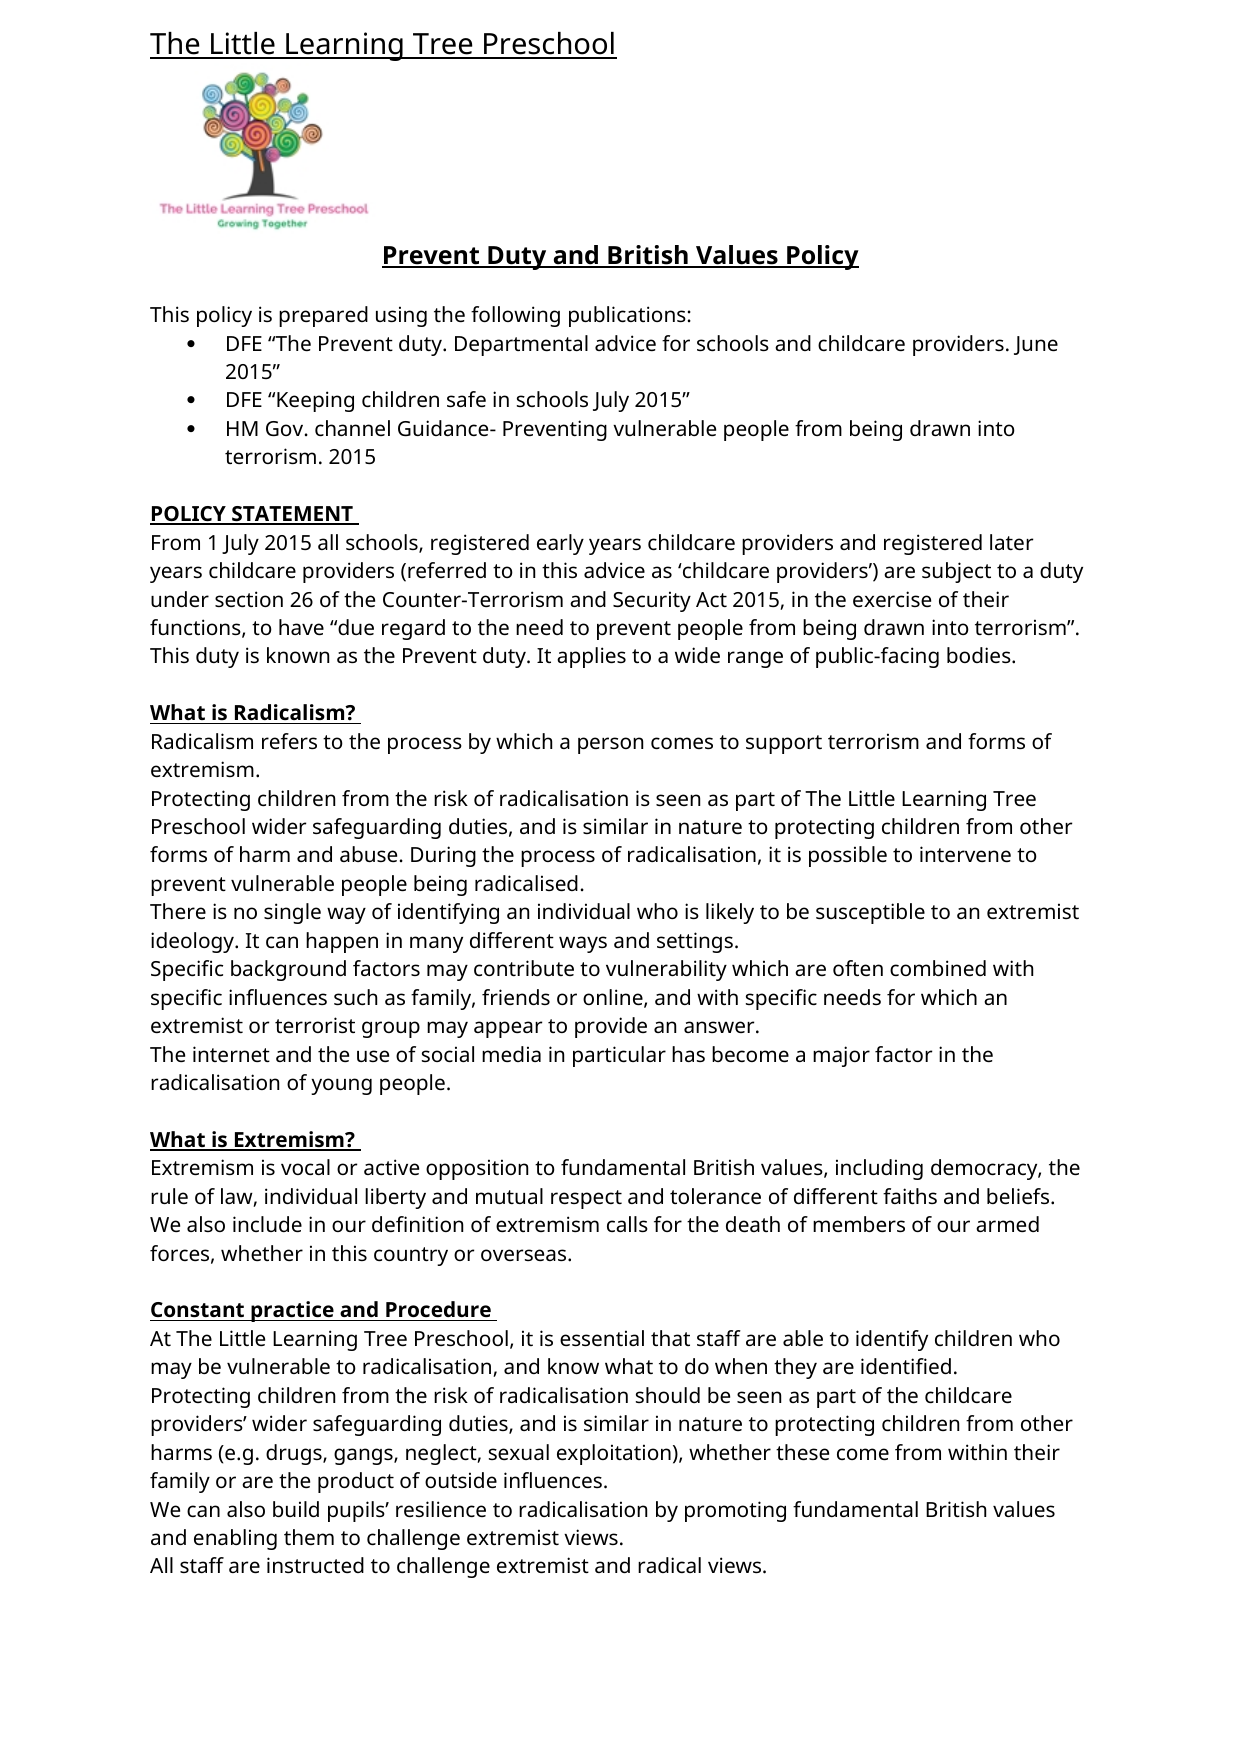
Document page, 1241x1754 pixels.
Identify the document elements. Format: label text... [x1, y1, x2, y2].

text What is Radicalism? [150, 698, 1090, 727]
text There is no single way of identifying an individual who is likely to be susceptible to an extremist ideology. It can happen in many different ways and settings. [150, 897, 1090, 954]
text All staff are instructed to challenge extremist and radical views. [150, 1552, 1090, 1580]
text Radicalism refers to the process by which a person comes to support terrorism and forms of extremism. [150, 727, 1090, 784]
text We can also build pupils’ resilience to radicalisation by promoting fundamental British values and enabling them to challenge extremist views. [150, 1495, 1090, 1552]
text Protecting children from the risk of radicalisation is seen as part of The Little Learning Tree Preschool wider safeguarding duties, and is similar in nature to protecting children from other forms of harm and abuse. During the process of radicalisation, it is possible to intervene to prevent vulnerable people being radicalised. [150, 784, 1090, 897]
text Specific background factors may contribute to vulnerability which are often combined with specific influences such as family, friends or online, and with specific needs for which an extremist or terrorist group may appear to provide an answer. [150, 954, 1090, 1040]
text The internet and the use of social media in particular has become a major factor in the radicalisation of young people. [150, 1040, 1090, 1097]
text From 1 July 2015 all schools, registered early years childcare providers and registered later years childcare providers (referred to in this advice as ‘childcare providers’) are subject to a duty under section 26 of the Counter-Terrorism and Security Act 2015, in the exercise of their functions, to have “due regard to the need to prevent people from being drawn into terrorism”. This duty is known as the Prevent duty. It applies to a wide range of public-facing bodies. [150, 528, 1090, 670]
picture [150, 63, 377, 238]
text Constant practice and Procedure [150, 1296, 1090, 1324]
text This policy is prepared using the following publications: [150, 300, 1090, 329]
text Protecting children from the risk of radicalisation should be seen as part of the childcare providers’ wider safeguarding duties, and is similar in nature to protecting children from other harms (e.g. drugs, gangs, neglect, sexual exploitation), whether these come from within their family or are the product of outside influences. [150, 1381, 1090, 1495]
text At The Little Learning Tree Preschool, it is essential that staff are able to identify children who may be vulnerable to radicalisation, and know what to do when they are identified. [150, 1324, 1090, 1381]
text What is Extremism? [150, 1125, 1090, 1153]
list DFE “Keeping children safe in schools July 2015” [187, 386, 1090, 414]
list HM Gov. channel Guidance- Preventing vulnerable people from being drawn into terrorism. 2015 [187, 414, 1090, 471]
list DFE “The Prevent duty. Departmental advice for schools and childcare providers. June 2015” [187, 329, 1090, 386]
text Extremism is vocal or active opposition to fundamental British values, including democracy, the rule of law, individual liberty and mutual respect and tolerance of different faiths and beliefs. We also include in our definition of extremism calls for the death of members of our armed forces, whether in this country or overseas. [150, 1153, 1090, 1267]
text POLICY STATEMENT [150, 499, 1090, 528]
